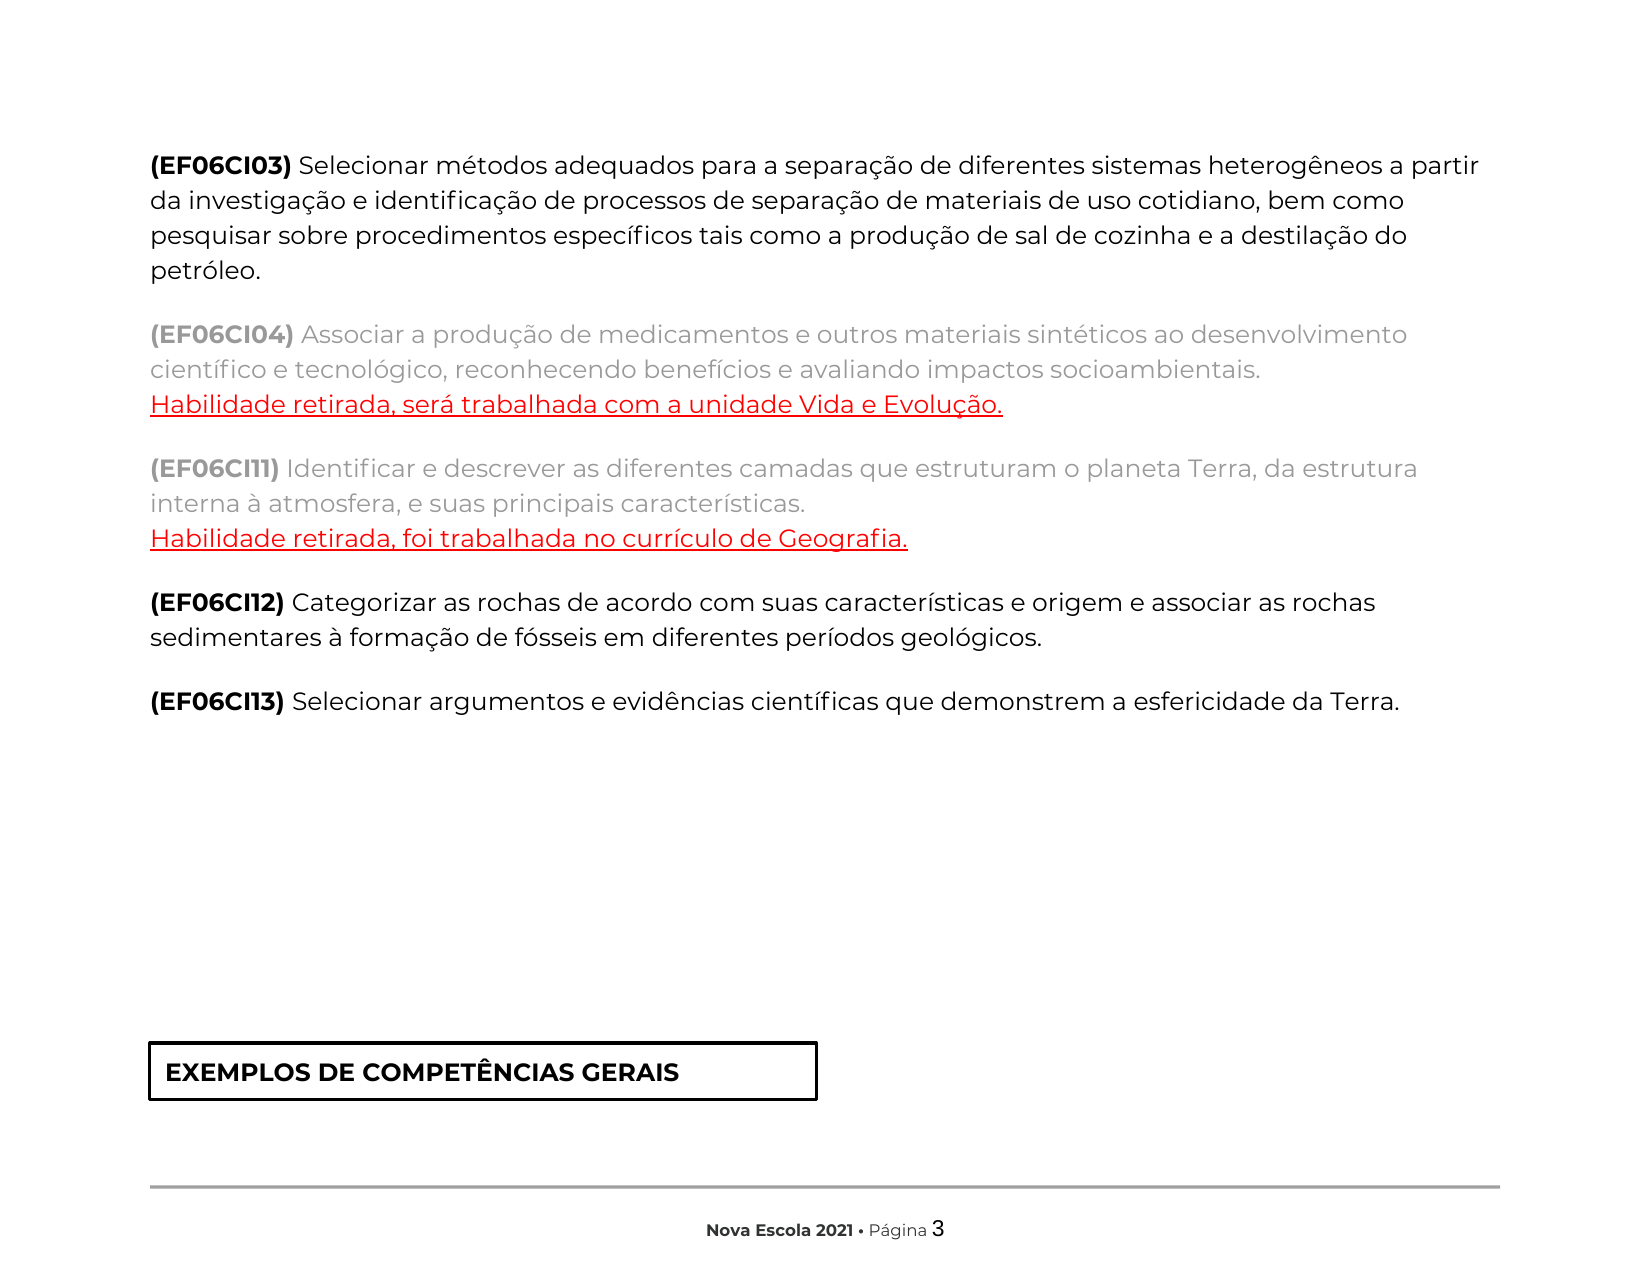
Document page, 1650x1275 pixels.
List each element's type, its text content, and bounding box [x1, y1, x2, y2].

text (EF06CI12) Categorizar as rochas de acordo com suas características e origem e associar as rochas sedimentares à formação de fósseis em diferentes períodos geológicos. [150, 587, 1500, 653]
text (EF06CI03) Selecionar métodos adequados para a separação de diferentes sistemas heterogêneos a partir da investigação e identificação de processos de separação de materiais de uso cotidiano, bem como pesquisar sobre procedimentos específicos tais como a produção de sal de cozinha e a destilação do petróleo. [150, 150, 1500, 286]
text (EF06CI04) Associar a produção de medicamentos e outros materiais sintéticos ao desenvolvimento científico e tecnológico, reconhecendo benefícios e avaliando impactos socioambientais. Habilidade retirada, será trabalhada com a unidade Vida e Evolução. [150, 319, 1500, 420]
text (EF06CI11) Identificar e descrever as diferentes camadas que estruturam o planeta Terra, da estrutura interna à atmosfera, e suas principais características. Habilidade retirada, foi trabalhada no currículo de Geografia. [150, 453, 1500, 554]
text (EF06CI13) Selecionar argumentos e evidências científicas que demonstrem a esfericidade da Terra. [150, 687, 1500, 717]
